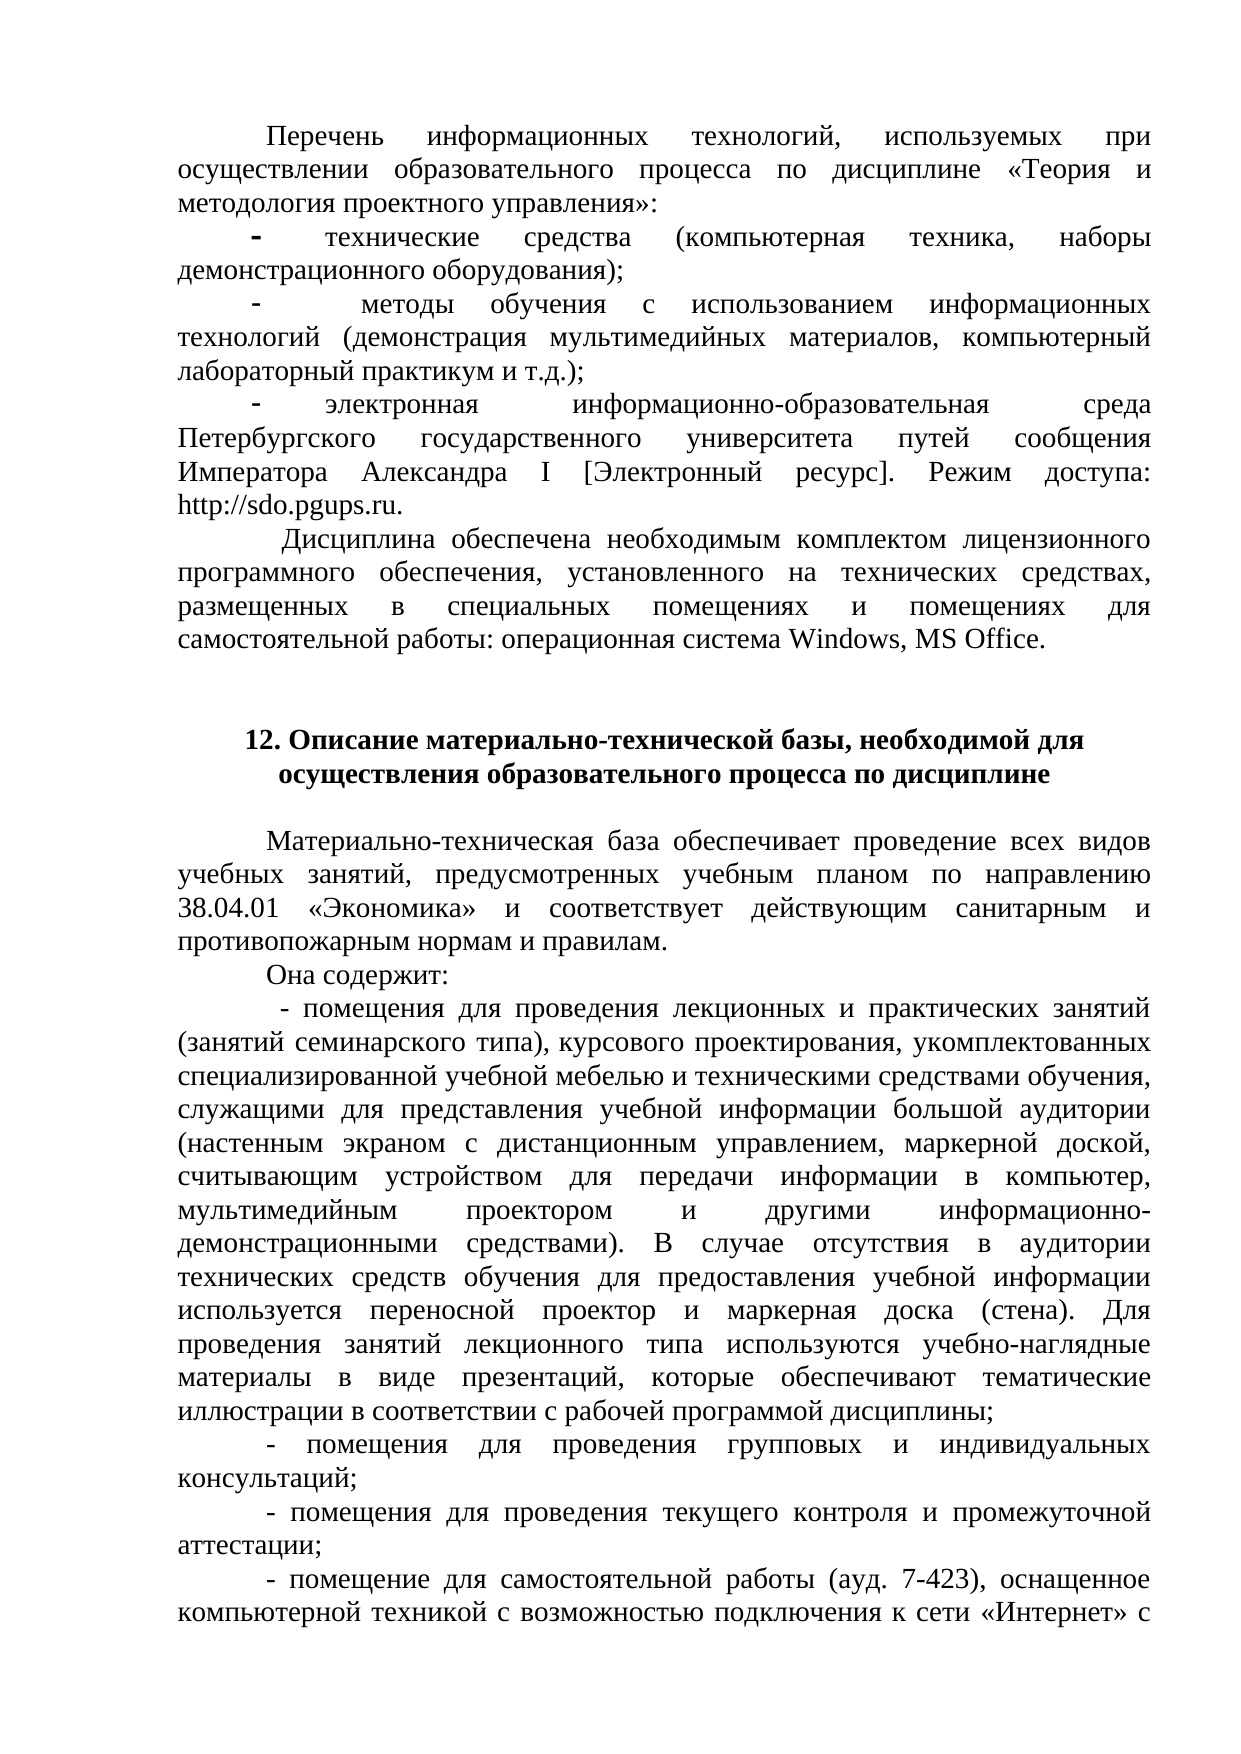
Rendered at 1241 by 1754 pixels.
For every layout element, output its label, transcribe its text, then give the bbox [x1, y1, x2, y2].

list электронная информационно-образовательная среда Петербургского государственного университета путей сообщения Императора Александра I [Электронный ресурс]. Режим доступа: http://sdo.pgups.ru. [177, 387, 1152, 521]
list методы обучения с использованием информационных технологий (демонстрация мультимедийных материалов, компьютерный лабораторный практикум и т.д.); [177, 286, 1152, 387]
text - помещение для самостоятельной работы (ауд. 7-423), оснащенное компьютерной техникой с возможностью подключения к сети «Интернет» с обеспечением доступа в электронную информационно-образовательную среду. [177, 1561, 1152, 1628]
text - помещения для проведения текущего контроля и промежуточной аттестации; [177, 1494, 1152, 1561]
text Дисциплина обеспечена необходимым комплектом лицензионного программного обеспечения, установленного на технических средствах, размещенных в специальных помещениях и помещениях для самостоятельной работы: операционная система Windows, MS Office. [177, 521, 1152, 655]
text Материально-техническая база обеспечивает проведение всех видов учебных занятий, предусмотренных учебным планом по направлению 38.04.01 «Экономика» и соответствует действующим санитарным и противопожарным нормам и правилам. [177, 823, 1152, 957]
text 12. Описание материально-технической базы, необходимой для осуществления образовательного процесса по дисциплине [177, 722, 1152, 789]
text - помещения для проведения лекционных и практических занятий (занятий семинарского типа), курсового проектирования, укомплектованных специализированной учебной мебелью и техническими средствами обучения, служащими для представления учебной информации большой аудитории (настенным экраном с дистанционным управлением, маркерной доской, считывающим устройством для передачи информации в компьютер, мультимедийным проектором и другими информационно-демонстрационными средствами). В случае отсутствия в аудитории технических средств обучения для предоставления учебной информации используется переносной проектор и маркерная доска (стена). Для проведения занятий лекционного типа используются учебно-наглядные материалы в виде презентаций, которые обеспечивают тематические иллюстрации в соответствии с рабочей программой дисциплины; [177, 991, 1152, 1427]
list технические средства (компьютерная техника, наборы демонстрационного оборудования); [177, 219, 1152, 286]
text Она содержит: [177, 957, 1152, 991]
text - помещения для проведения групповых и индивидуальных консультаций; [177, 1427, 1152, 1494]
text Перечень информационных технологий, используемых при осуществлении образовательного процесса по дисциплине «Теория и методология проектного управления»: [177, 118, 1152, 219]
